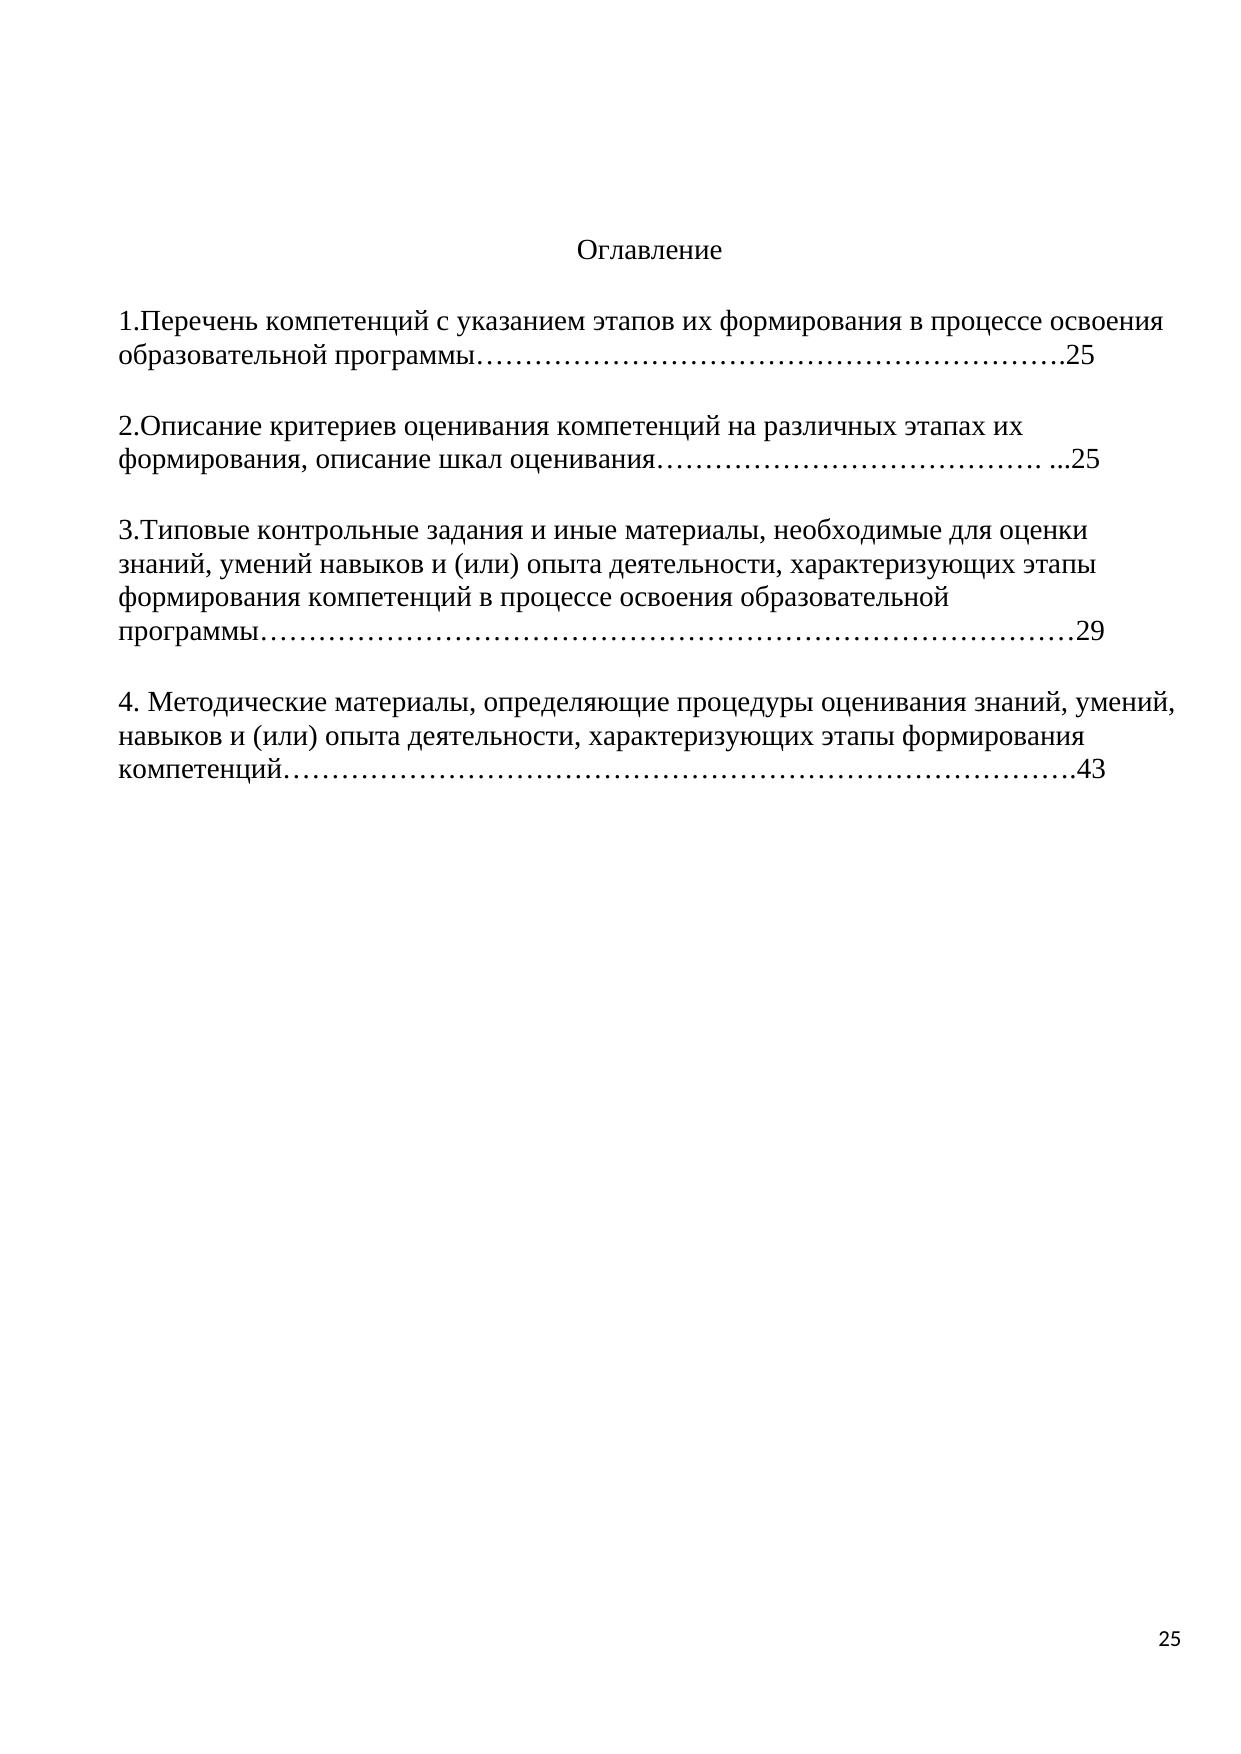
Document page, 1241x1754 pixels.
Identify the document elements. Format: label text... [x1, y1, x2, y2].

text 2.Описание критериев оценивания компетенций на различных этапах их формирования, описание шкал оценивания…………………………………. ...25 [118, 408, 1181, 475]
text 3.Типовые контрольные задания и иные материалы, необходимые для оценки знаний, умений навыков и (или) опыта деятельности, характеризующих этапы формирования компетенций в процессе освоения образовательной программы…………………………………………………………………………29 [118, 512, 1181, 647]
text 4. Методические материалы, определяющие процедуры оценивания знаний, умений, навыков и (или) опыта деятельности, характеризующих этапы формирования компетенций……………………………………………………………………….43 [118, 684, 1181, 785]
text Оглавление [118, 232, 1181, 266]
text 1.Перечень компетенций с указанием этапов их формирования в процессе освоения образовательной программы…………………………………………………….25 [118, 303, 1181, 370]
